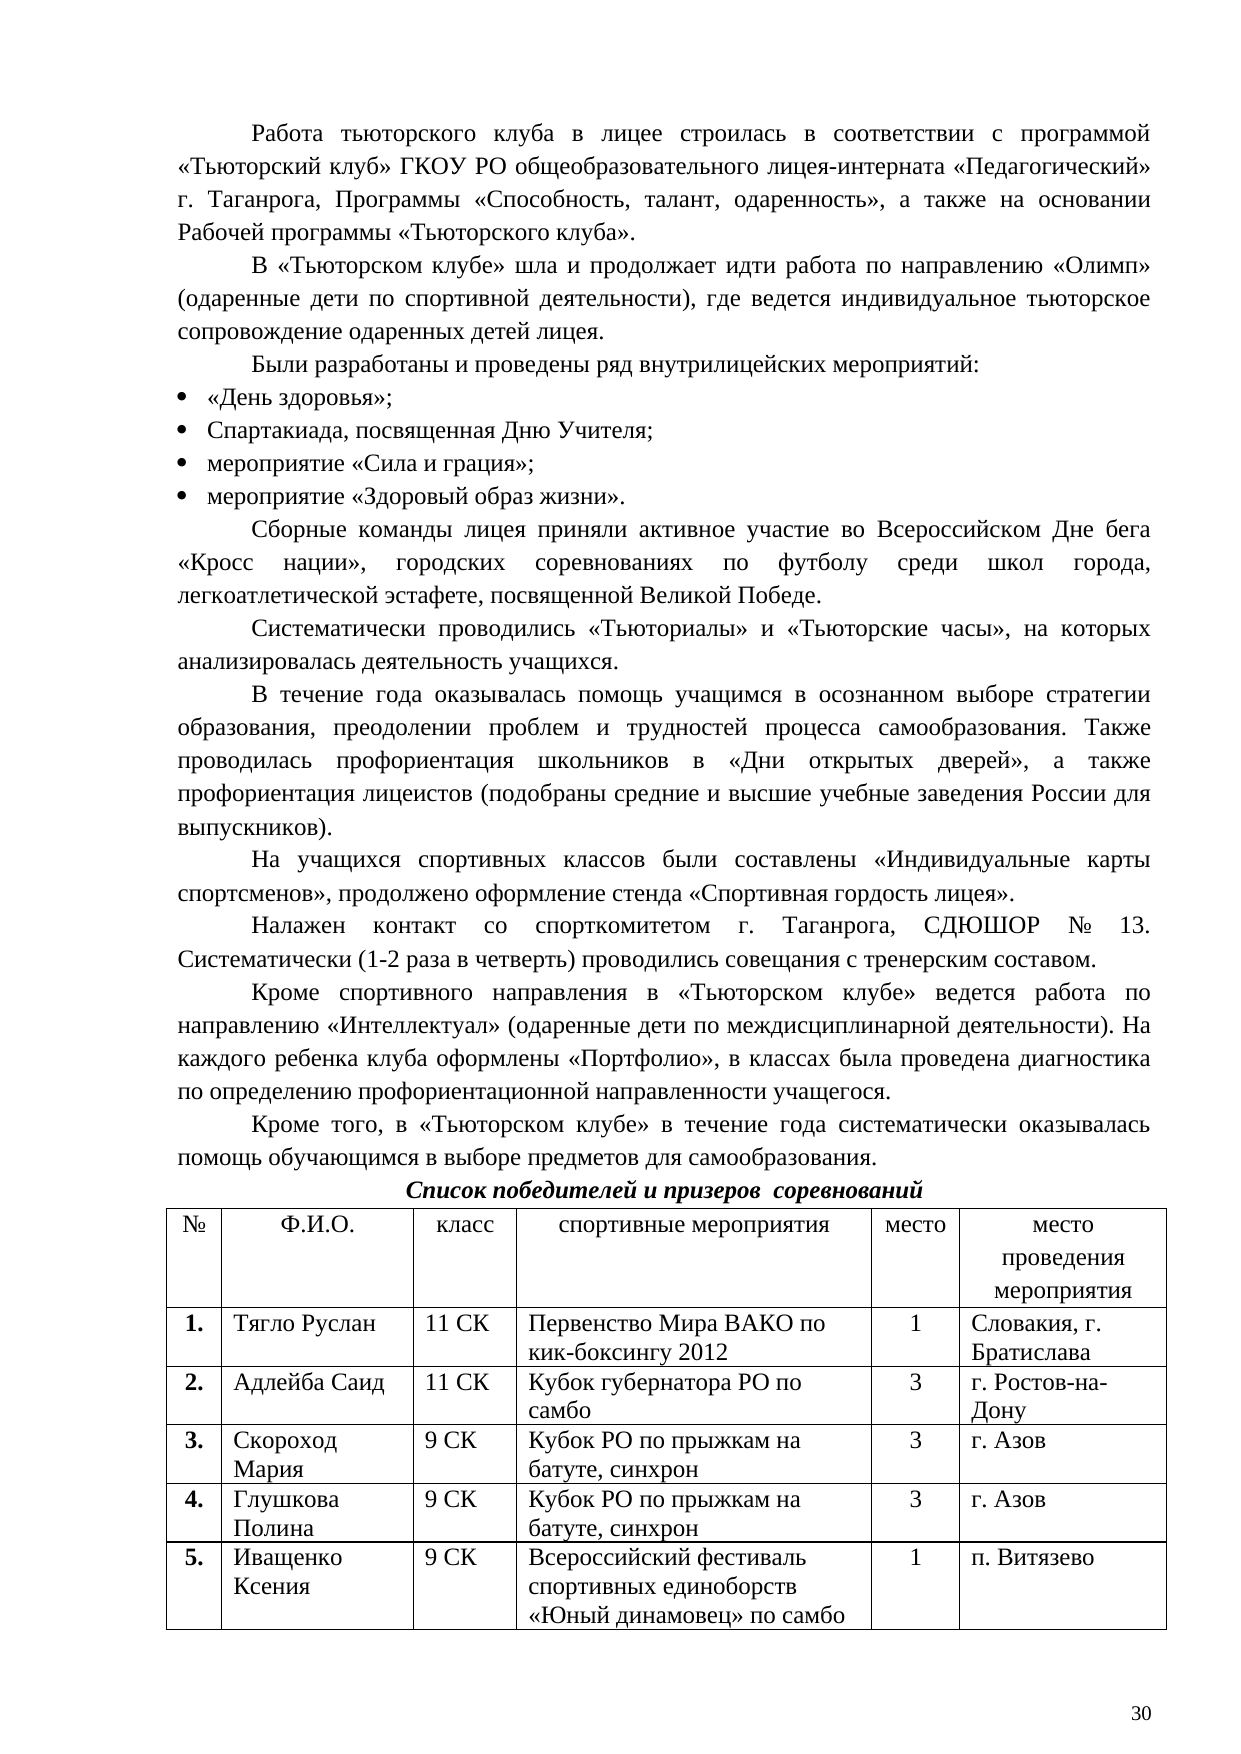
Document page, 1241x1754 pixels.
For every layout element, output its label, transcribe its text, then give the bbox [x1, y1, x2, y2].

table_cell Кубок губернатора РО по самбо [517, 1367, 871, 1424]
table_cell 1 [872, 1308, 959, 1366]
table_cell 3 [872, 1484, 959, 1541]
text Кроме спортивного направления в «Тьюторском клубе» ведется работа по направлению «Интеллектуал» (одаренные дети по междисциплинарной деятельности). На каждого ребенка клуба оформлены «Портфолио», в классах была проведена диагностика по определению профориентационной направленности учащегося. [177, 977, 1152, 1104]
table_cell Словакия, г. Братислава [960, 1308, 1166, 1366]
table_cell г. Ростов-на-Дону [960, 1367, 1166, 1424]
table_cell 9 СК [414, 1543, 516, 1629]
table_cell Кубок РО по прыжкам на батуте, синхрон [517, 1484, 871, 1541]
text Систематически проводились «Тьюториалы» и «Тьюторские часы», на которых анализировалась деятельность учащихся. [177, 613, 1152, 675]
table_header место [872, 1209, 959, 1307]
text Работа тьюторского клуба в лицее строилась в соответствии с программой «Тьюторский клуб» ГКОУ РО общеобразовательного лицея-интерната «Педагогический» г. Таганрога, Программы «Способность, талант, одаренность», а также на основании Рабочей программы «Тьюторского клуба». [177, 118, 1152, 246]
table_cell 11 СК [414, 1367, 516, 1424]
table_cell 9 СК [414, 1425, 516, 1483]
text Кроме того, в «Тьюторском клубе» в течение года систематически оказывалась помощь обучающимся в выборе предметов для самообразования. [177, 1109, 1152, 1171]
table_header Ф.И.О. [222, 1209, 413, 1307]
table_cell Иващенко Ксения [222, 1543, 413, 1629]
table_cell 9 СК [414, 1484, 516, 1541]
table_cell Глушкова Полина [222, 1484, 413, 1541]
table_header № [167, 1209, 221, 1307]
list мероприятие «Сила и грация»; [177, 448, 1152, 477]
text Налажен контакт со спорткомитетом г. Таганрога, СДЮШОР № 13. Систематически (1-2 раза в четверть) проводились совещания с тренерским составом. [177, 911, 1152, 972]
table_header спортивные мероприятия [517, 1209, 871, 1307]
text На учащихся спортивных классов были составлены «Индивидуальные карты спортсменов», продолжено оформление стенда «Спортивная гордость лицея». [177, 844, 1152, 906]
table_cell г. Азов [960, 1425, 1166, 1483]
list мероприятие «Здоровый образ жизни». [177, 481, 1152, 510]
list Спартакиада, посвященная Дню Учителя; [177, 415, 1152, 444]
text В течение года оказывалась помощь учащимся в осознанном выборе стратегии образования, преодолении проблем и трудностей процесса самообразования. Также проводилась профориентация школьников в «Дни открытых дверей», а также профориентация лицеистов (подобраны средние и высшие учебные заведения России для выпускников). [177, 679, 1152, 840]
text В «Тьюторском клубе» шла и продолжает идти работа по направлению «Олимп» (одаренные дети по спортивной деятельности), где ведется индивидуальное тьюторское сопровождение одаренных детей лицея. [177, 250, 1152, 345]
table_cell 3 [872, 1425, 959, 1483]
table_cell г. Азов [960, 1484, 1166, 1541]
text Сборные команды лицея приняли активное участие во Всероссийском Дне бега «Кросс нации», городских соревнованиях по футболу среди школ города, легкоатлетической эстафете, посвященной Великой Победе. [177, 514, 1152, 609]
table_cell Скороход Мария [222, 1425, 413, 1483]
list «День здоровья»; [177, 382, 1152, 411]
table_cell 11 СК [414, 1308, 516, 1366]
table_cell Первенство Мира ВАКО по кик-боксингу 2012 [517, 1308, 871, 1366]
table_cell п. Витязево [960, 1543, 1166, 1629]
table_cell 3 [872, 1367, 959, 1424]
table_cell Тягло Руслан [222, 1308, 413, 1366]
text Список победителей и призеров соревнований [177, 1175, 1152, 1203]
table_cell 1 [872, 1543, 959, 1629]
text Были разработаны и проведены ряд внутрилицейских мероприятий: [177, 349, 1152, 378]
table_cell 5. [167, 1543, 221, 1629]
table_cell Адлейба Саид [222, 1367, 413, 1424]
table_cell 2. [167, 1367, 221, 1424]
table_cell 1. [167, 1308, 221, 1366]
table_header место проведения мероприятия [960, 1209, 1166, 1307]
table_cell Кубок РО по прыжкам на батуте, синхрон [517, 1425, 871, 1483]
table_header класс [414, 1209, 516, 1307]
table_cell Всероссийский фестиваль спортивных единоборств «Юный динамовец» по самбо [517, 1543, 871, 1629]
table_cell 3. [167, 1425, 221, 1483]
table_cell 4. [167, 1484, 221, 1541]
